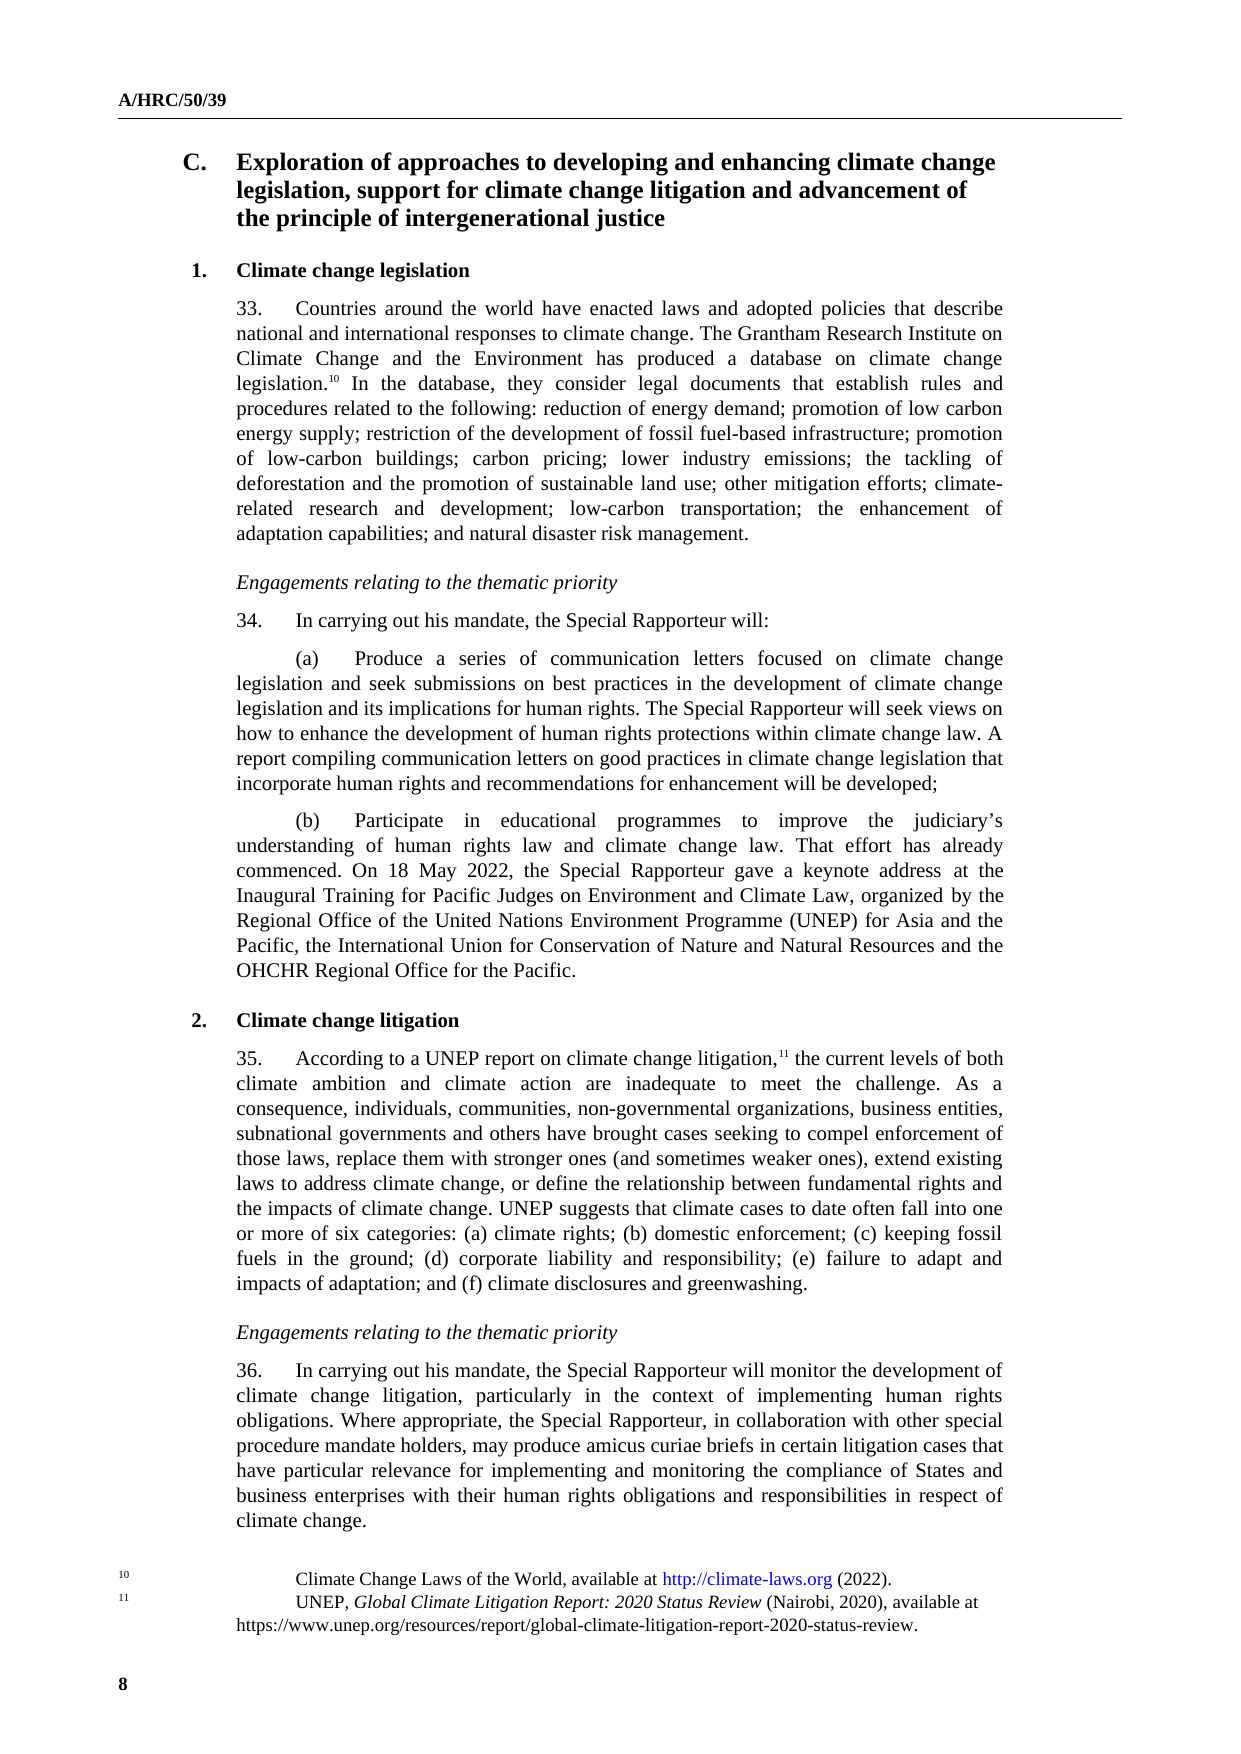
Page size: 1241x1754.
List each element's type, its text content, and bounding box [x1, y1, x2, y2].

text In carrying out his mandate, the Special Rapporteur will monitor the development of climate change litigation, particularly in the context of implementing human rights obligations. Where appropriate, the Special Rapporteur, in collaboration with other special procedure mandate holders, may produce amicus curiae briefs in certain litigation cases that have particular relevance for implementing and monitoring the compliance of States and business enterprises with their human rights obligations and responsibilities in respect of climate change. [236, 1357, 1004, 1532]
text Engagements relating to the thematic priority [118, 569, 1004, 594]
text According to a UNEP report on climate change litigation, the current levels of both climate ambition and climate action are inadequate to meet the challenge. As a consequence, individuals, communities, non-governmental organizations, business entities, subnational governments and others have brought cases seeking to compel enforcement of those laws, replace them with stronger ones (and sometimes weaker ones), extend existing laws to address climate change, or define the relationship between fundamental rights and the impacts of climate change. UNEP suggests that climate cases to date often fall into one or more of six categories: (a) climate rights; (b) domestic enforcement; (c) keeping fossil fuels in the ground; (d) corporate liability and responsibility; (e) failure to adapt and impacts of adaptation; and (f) climate disclosures and greenwashing. [236, 1044, 1004, 1294]
text Engagements relating to the thematic priority [118, 1319, 1004, 1344]
text (b) Participate in educational programmes to improve the judiciary’s understanding of human rights law and climate change law. That effort has already commenced. On 18 May 2022, the Special Rapporteur gave a keynote address at the Inaugural Training for Pacific Judges on Environment and Climate Law, organized by the Regional Office of the United Nations Environment Programme (UNEP) for Asia and the Pacific, the International Union for Conservation of Nature and Natural Resources and the OHCHR Regional Office for the Pacific. [236, 807, 1004, 908]
text C. Exploration of approaches to developing and enhancing climate change legislation, support for climate change litigation and advancement of the principle of intergenerational justice [118, 148, 1004, 232]
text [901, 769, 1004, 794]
text 1. Climate change legislation [118, 257, 1004, 282]
text In carrying out his mandate, the Special Rapporteur will: [236, 607, 1004, 632]
text Countries around the world have enacted laws and adopted policies that describe national and international responses to climate change. The Grantham Research Institute on Climate Change and the Environment has produced a database on climate change legislation. In the database, they consider legal documents that establish rules and procedures related to the following: reduction of energy demand; promotion of low carbon energy supply; restriction of the development of fossil fuel-based infrastructure; promotion of low-carbon buildings; carbon pricing; lower industry emissions; the tackling of deforestation and the promotion of sustainable land use; other mitigation efforts; climate-related research and development; low-carbon transportation; the enhancement of adaptation capabilities; and natural disaster risk management. [236, 294, 1004, 395]
text 2. Climate change litigation [118, 1007, 1004, 1032]
